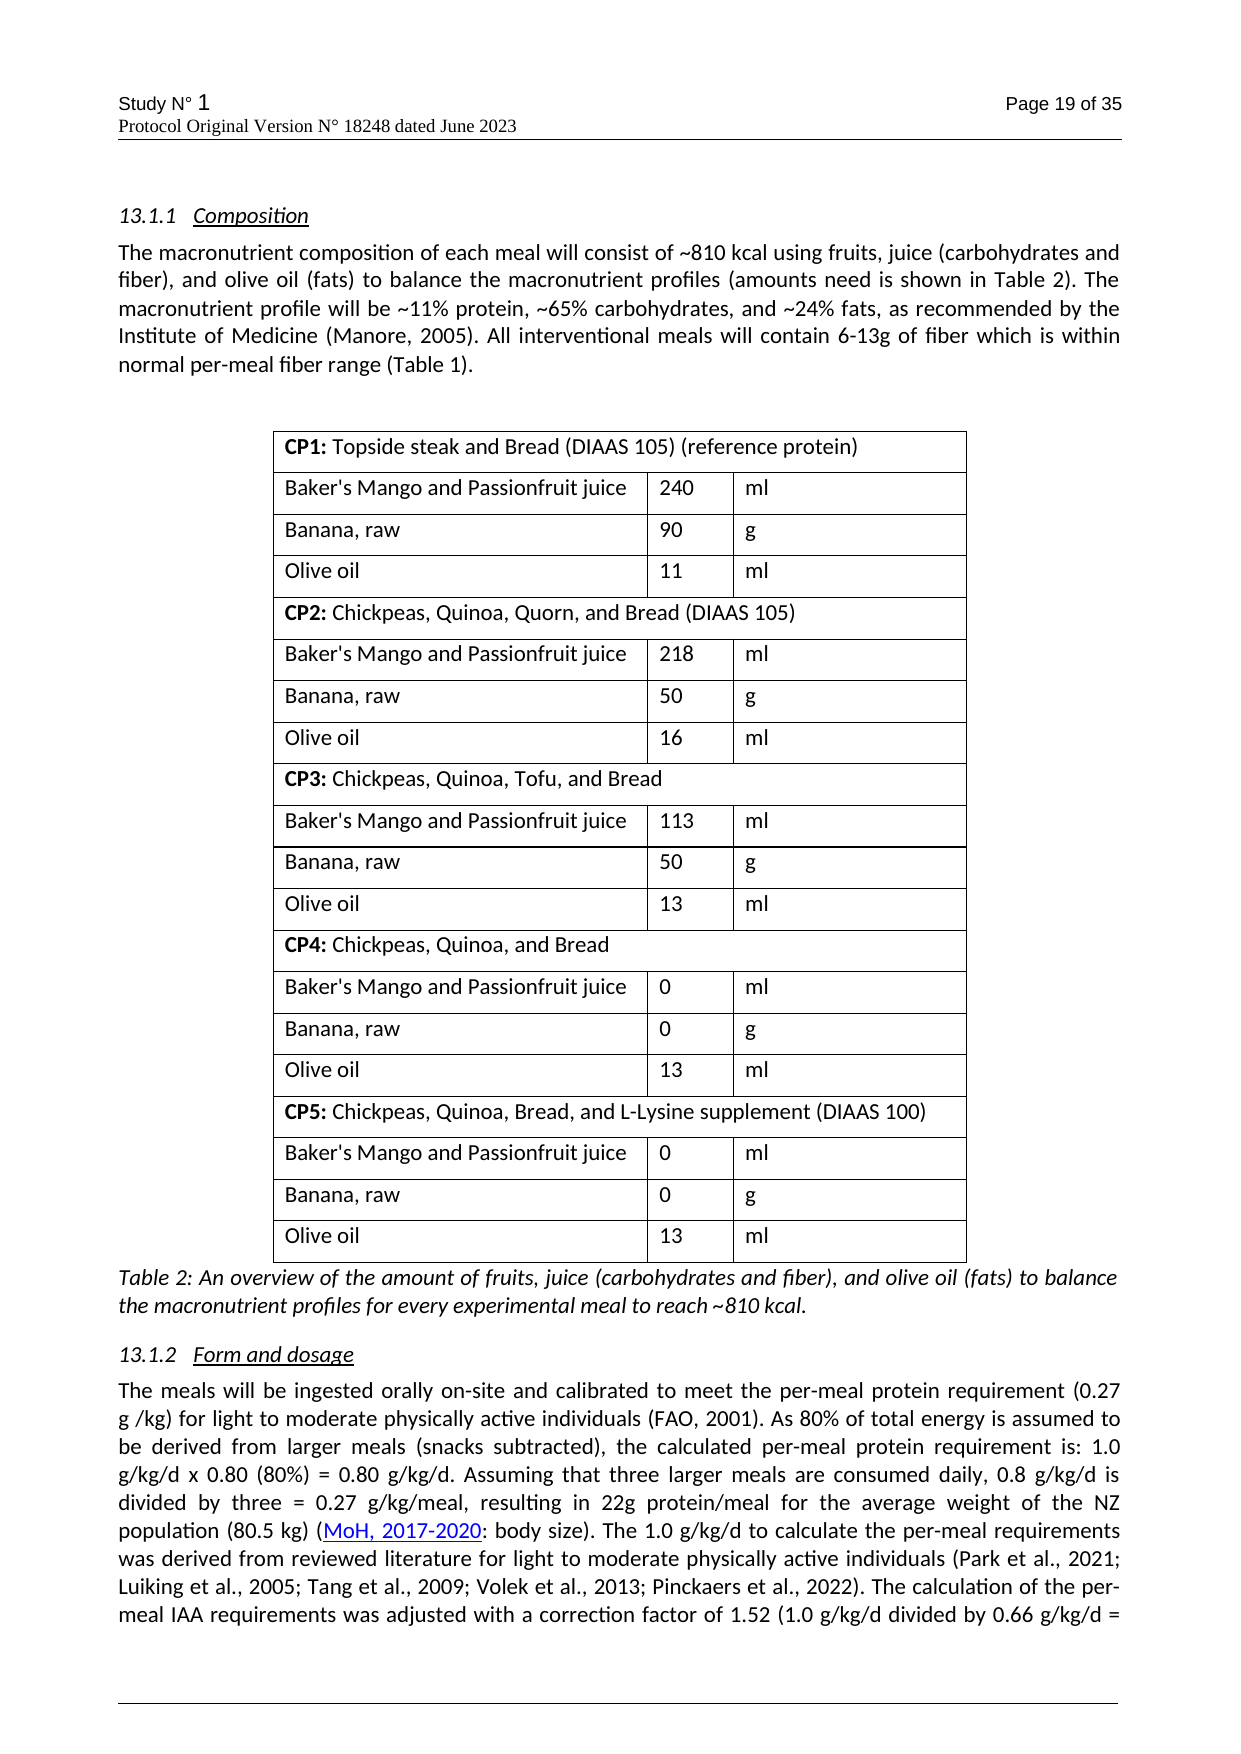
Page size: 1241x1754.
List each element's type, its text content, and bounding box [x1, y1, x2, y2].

table_cell Olive oil [274, 1055, 647, 1096]
table_cell 0 [648, 1180, 733, 1220]
table_cell Baker's Mango and Passionfruit juice [274, 1138, 647, 1179]
table_cell Banana, raw [274, 1180, 647, 1220]
table_cell Banana, raw [274, 681, 647, 722]
table_cell Banana, raw [274, 848, 647, 888]
table_cell Olive oil [274, 889, 647, 929]
table_cell ml [734, 556, 966, 597]
table_cell 13 [648, 1055, 733, 1096]
table_cell ml [734, 473, 966, 514]
table_cell ml [734, 640, 966, 680]
table_cell Baker's Mango and Passionfruit juice [274, 640, 647, 680]
table_cell ml [734, 1221, 966, 1262]
table_cell ml [734, 1055, 966, 1096]
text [118, 1376, 1122, 1628]
text Table 2: An overview of the amount of fruits, juice (carbohydrates and fiber), and olive oil (fats) to balance the macronutrient profiles for every experimental meal to reach ~810 kcal. [118, 1263, 1122, 1319]
table_cell ml [734, 806, 966, 846]
table_cell 11 [648, 556, 733, 597]
text The macronutrient composition of each meal will consist of ~810 kcal using fruits, juice (carbohydrates and fiber), and olive oil (fats) to balance the macronutrient profiles (amounts need is shown in Table 2). The macronutrient profile will be ~11% protein, ~65% carbohydrates, and ~24% fats, as recommended by the Institute of Medicine (Manore, 2005). All interventional meals will contain 6-13g of fiber which is within normal per-meal fiber range (Table 1). [118, 238, 1122, 378]
table_cell Baker's Mango and Passionfruit juice [274, 972, 647, 1013]
table_cell 90 [648, 515, 733, 555]
table_cell 13 [648, 1221, 733, 1262]
table_cell g [734, 1180, 966, 1220]
table_cell 50 [648, 848, 733, 888]
table_cell 0 [648, 1014, 733, 1054]
table_cell 50 [648, 681, 733, 722]
table_cell 240 [648, 473, 733, 514]
table_cell Banana, raw [274, 1014, 647, 1054]
subtitle Composition [118, 201, 1122, 229]
table_cell 113 [648, 806, 733, 846]
table_cell Baker's Mango and Passionfruit juice [274, 473, 647, 514]
table_cell CP2: Chickpeas, Quinoa, Quorn, and Bread (DIAAS 105) [274, 598, 966, 638]
table_cell g [734, 1014, 966, 1054]
table_cell Olive oil [274, 1221, 647, 1262]
table_cell ml [734, 889, 966, 929]
table_cell 218 [648, 640, 733, 680]
table_cell Banana, raw [274, 515, 647, 555]
table_cell ml [734, 723, 966, 763]
table_cell g [734, 515, 966, 555]
table_cell CP4: Chickpeas, Quinoa, and Bread [274, 931, 966, 971]
table_cell g [734, 681, 966, 722]
table_cell Olive oil [274, 556, 647, 597]
table_cell Olive oil [274, 723, 647, 763]
table_header CP1: Topside steak and Bread (DIAAS 105) (reference protein) [274, 432, 966, 472]
table_cell 16 [648, 723, 733, 763]
table_cell ml [734, 1138, 966, 1179]
table_cell Baker's Mango and Passionfruit juice [274, 806, 647, 846]
table_cell 13 [648, 889, 733, 929]
table_cell 0 [648, 972, 733, 1013]
table_cell CP3: Chickpeas, Quinoa, Tofu, and Bread [274, 764, 966, 805]
subtitle Form and dosage [118, 1340, 1122, 1368]
table_cell ml [734, 972, 966, 1013]
table_cell CP5: Chickpeas, Quinoa, Bread, and L-Lysine supplement (DIAAS 100) [274, 1097, 966, 1137]
table_cell g [734, 848, 966, 888]
table_cell 0 [648, 1138, 733, 1179]
